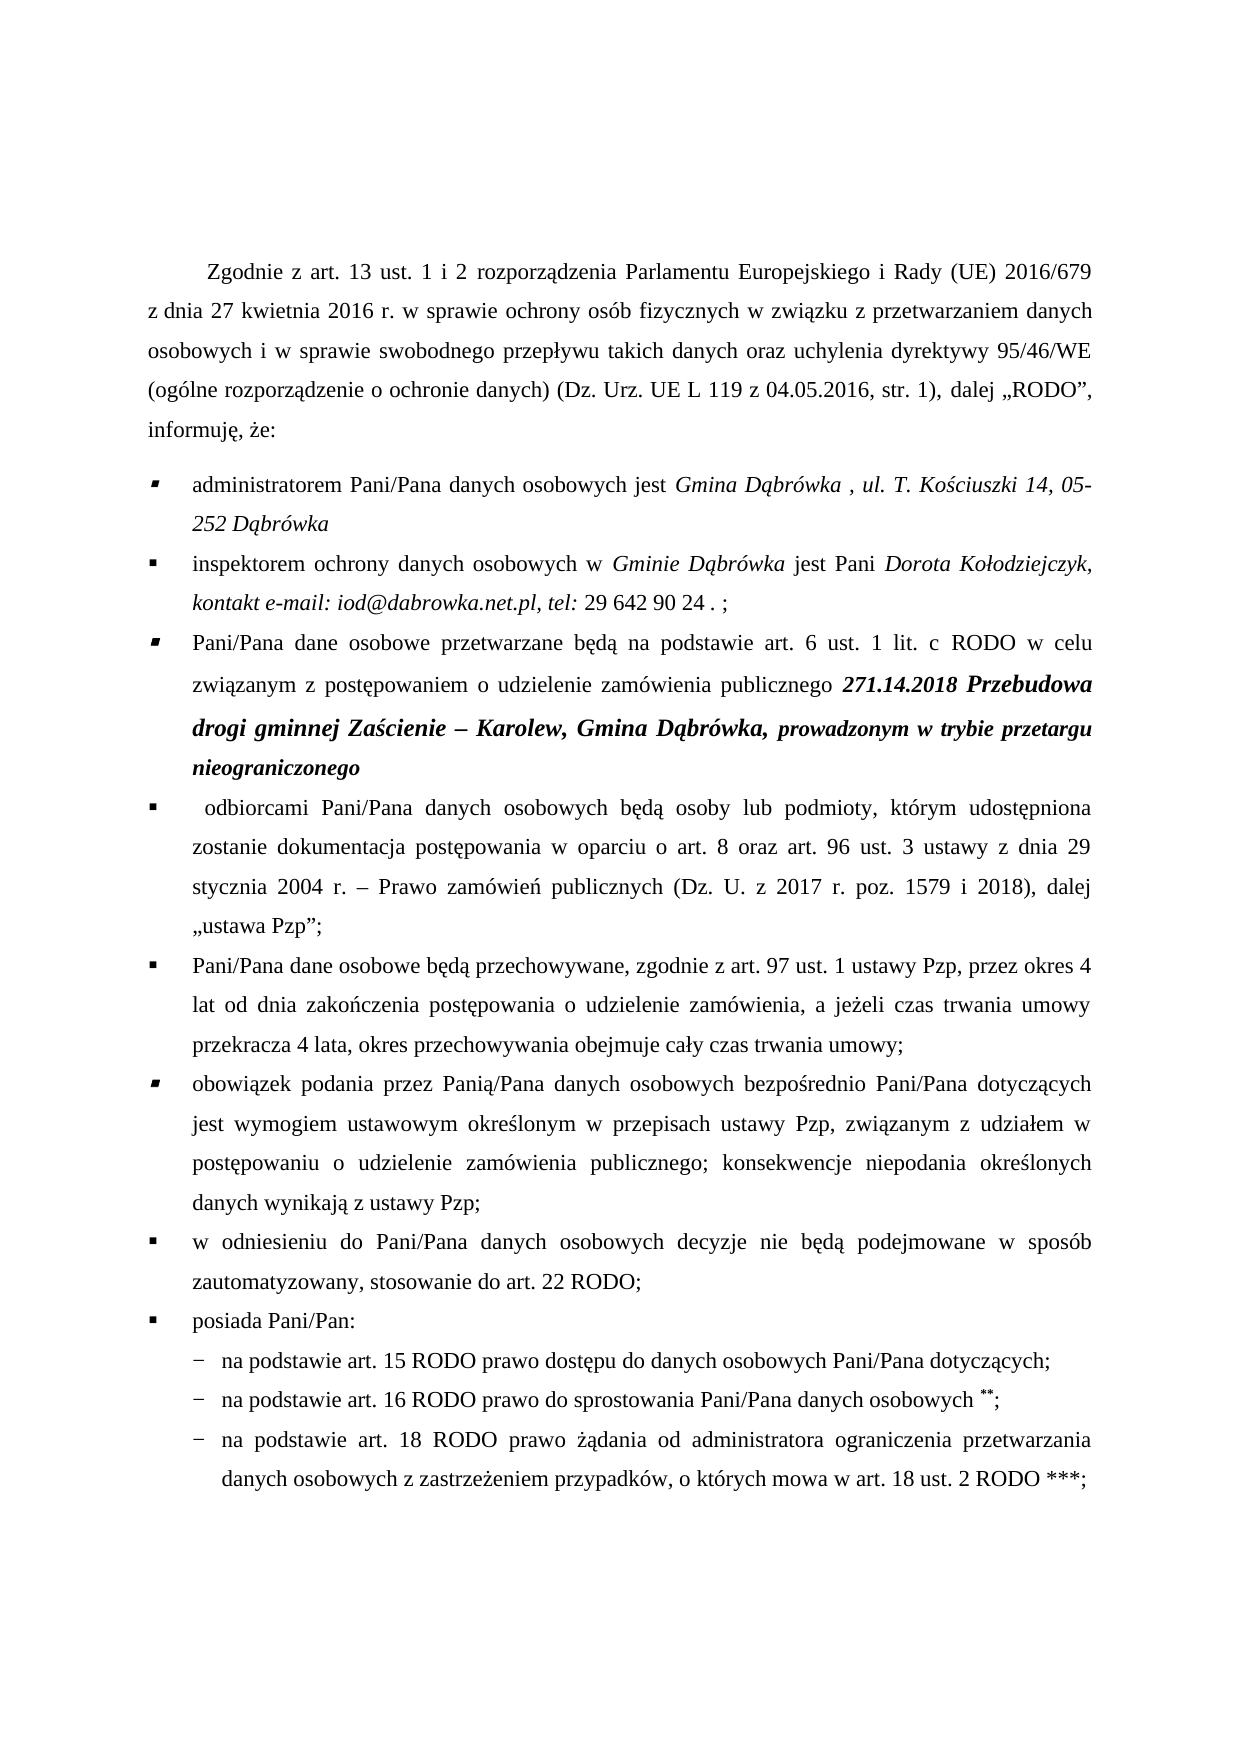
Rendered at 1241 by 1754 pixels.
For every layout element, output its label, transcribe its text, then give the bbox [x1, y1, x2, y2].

list obowiązek podania przez Panią/Pana danych osobowych bezpośrednio Pani/Pana dotyczących jest wymogiem ustawowym określonym w przepisach ustawy Pzp, związanym z udziałem w postępowaniu o udzielenie zamówienia publicznego; konsekwencje niepodania określonych danych wynikają z ustawy Pzp; [148, 1070, 1093, 1215]
list Pani/Pana dane osobowe będą przechowywane, zgodnie z art. 97 ust. 1 ustawy Pzp, przez okres 4 lat od dnia zakończenia postępowania o udzielenie zamówienia, a jeżeli czas trwania umowy przekracza 4 lata, okres przechowywania obejmuje cały czas trwania umowy; [148, 952, 1093, 1057]
list na podstawie art. 18 RODO prawo żądania od administratora ograniczenia przetwarzania danych osobowych z zastrzeżeniem przypadków, o których mowa w art. 18 ust. 2 RODO ***; [192, 1426, 1093, 1491]
list w odniesieniu do Pani/Pana danych osobowych decyzje nie będą podejmowane w sposób zautomatyzowany, stosowanie do art. 22 RODO; [148, 1228, 1093, 1294]
list na podstawie art. 16 RODO prawo do sprostowania Pani/Pana danych osobowych **; [192, 1386, 1093, 1412]
list posiada Pani/Pan: [148, 1307, 1093, 1333]
list odbiorcami Pani/Pana danych osobowych będą osoby lub podmioty, którym udostępniona zostanie dokumentacja postępowania w oparciu o art. 8 oraz art. 96 ust. 3 ustawy z dnia 29 stycznia 2004 r. – Prawo zamówień publicznych (Dz. U. z 2017 r. poz. 1579 i 2018), dalej „ustawa Pzp”; [148, 794, 1093, 939]
list administratorem Pani/Pana danych osobowych jest Gmina Dąbrówka , ul. T. Kościuszki 14, 05-252 Dąbrówka [148, 471, 1093, 537]
list na podstawie art. 15 RODO prawo dostępu do danych osobowych Pani/Pana dotyczących; [192, 1347, 1093, 1373]
text Zgodnie z art. 13 ust. 1 i 2 rozporządzenia Parlamentu Europejskiego i Rady (UE) 2016/679 z dnia 27 kwietnia 2016 r. w sprawie ochrony osób fizycznych w związku z przetwarzaniem danych osobowych i w sprawie swobodnego przepływu takich danych oraz uchylenia dyrektywy 95/46/WE (ogólne rozporządzenie o ochronie danych) (Dz. Urz. UE L 119 z 04.05.2016, str. 1), dalej „RODO”, informuję, że: [148, 258, 1093, 442]
list Pani/Pana dane osobowe przetwarzane będą na podstawie art. 6 ust. 1 lit. c RODO w celu związanym z postępowaniem o udzielenie zamówienia publicznego 271.14.2018 Przebudowa drogi gminnej Zaścienie – Karolew, Gmina Dąbrówka, prowadzonym w trybie przetargu nieograniczonego [148, 629, 1093, 781]
list inspektorem ochrony danych osobowych w Gminie Dąbrówka jest Pani Dorota Kołodziejczyk, kontakt e-mail: iod@dabrowka.net.pl, tel: 29 642 90 24 . ; [148, 550, 1093, 616]
